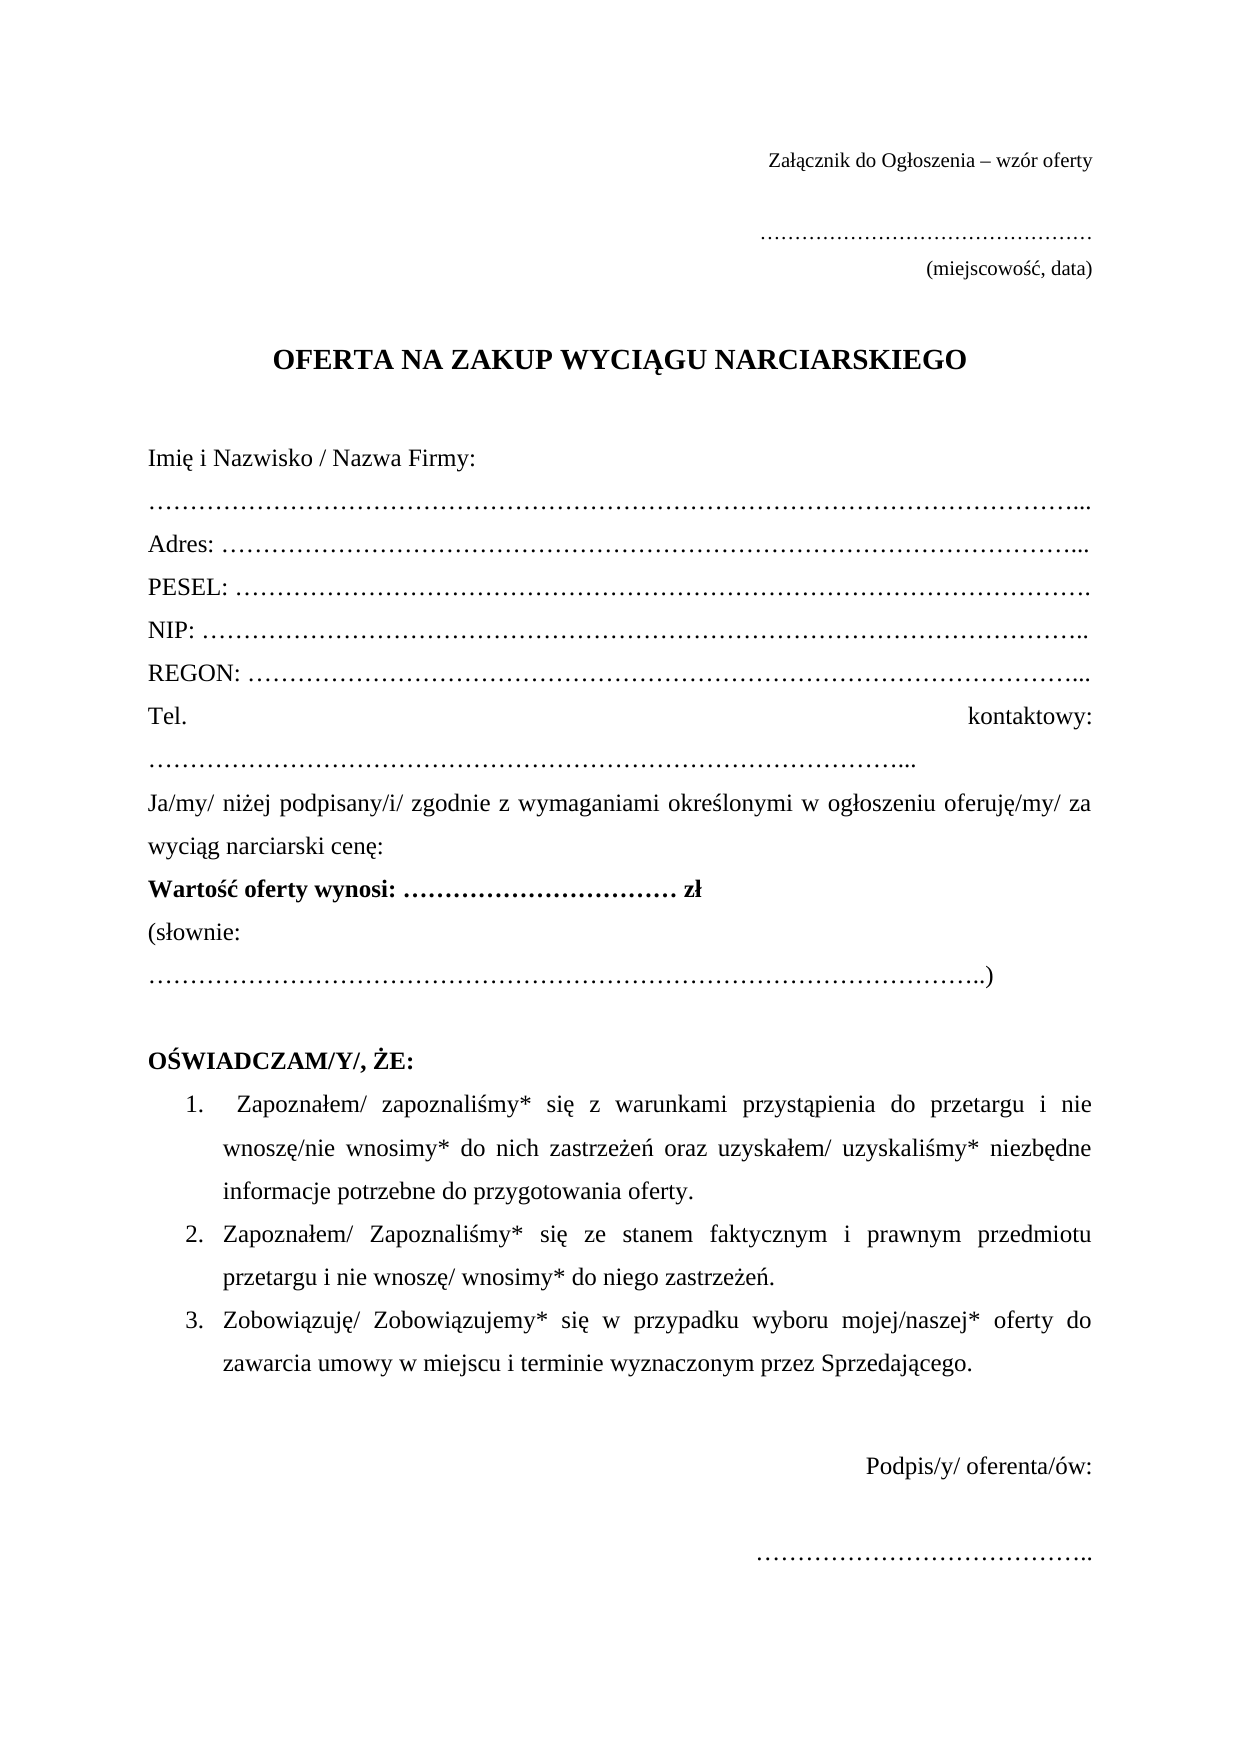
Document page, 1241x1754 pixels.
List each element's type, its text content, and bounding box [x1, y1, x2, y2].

text OŚWIADCZAM/Y/, ŻE: [148, 1046, 1093, 1075]
text Tel. kontaktowy: ………………………………………………………………………………... [148, 701, 1093, 773]
text (słownie: ………………………………………………………………………………………..) [148, 917, 1093, 989]
text ………………………………………… [148, 220, 1093, 244]
text (miejscowość, data) [148, 256, 1093, 280]
text NIP: …………………………………………………………………………………………….. [148, 615, 1093, 644]
text ………………………………….. [185, 1537, 1093, 1566]
list Zobowiązuję/ Zobowiązujemy* się w przypadku wyboru mojej/naszej* oferty do zawarcia umowy w miejscu i terminie wyznaczonym przez Sprzedającego. [185, 1305, 1093, 1377]
text Adres: …………………………………………………………………………………………... [148, 529, 1093, 558]
text …………………………………………………………………………………………………... [148, 486, 1093, 514]
list Zapoznałem/ zapoznaliśmy* się z warunkami przystąpienia do przetargu i nie wnoszę/nie wnosimy* do nich zastrzeżeń oraz uzyskałem/ uzyskaliśmy* niezbędne informacje potrzebne do przygotowania oferty. [185, 1089, 1093, 1204]
text Imię i Nazwisko / Nazwa Firmy: [148, 443, 1093, 471]
text OFERTA NA ZAKUP WYCIĄGU NARCIARSKIEGO [148, 342, 1093, 376]
text Ja/my/ niżej podpisany/i/ zgodnie z wymaganiami określonymi w ogłoszeniu oferuję/my/ za wyciąg narciarski cenę: [148, 788, 1093, 859]
text Podpis/y/ oferenta/ów: [185, 1451, 1093, 1480]
text Wartość oferty wynosi: …………………………… zł [148, 874, 1093, 903]
text REGON: ………………………………………………………………………………………... [148, 658, 1093, 687]
list Zapoznałem/ Zapoznaliśmy* się ze stanem faktycznym i prawnym przedmiotu przetargu i nie wnoszę/ wnosimy* do niego zastrzeżeń. [185, 1219, 1093, 1291]
text Załącznik do Ogłoszenia – wzór oferty [148, 148, 1093, 172]
text PESEL: …………………………………………………………………………………………. [148, 572, 1093, 601]
